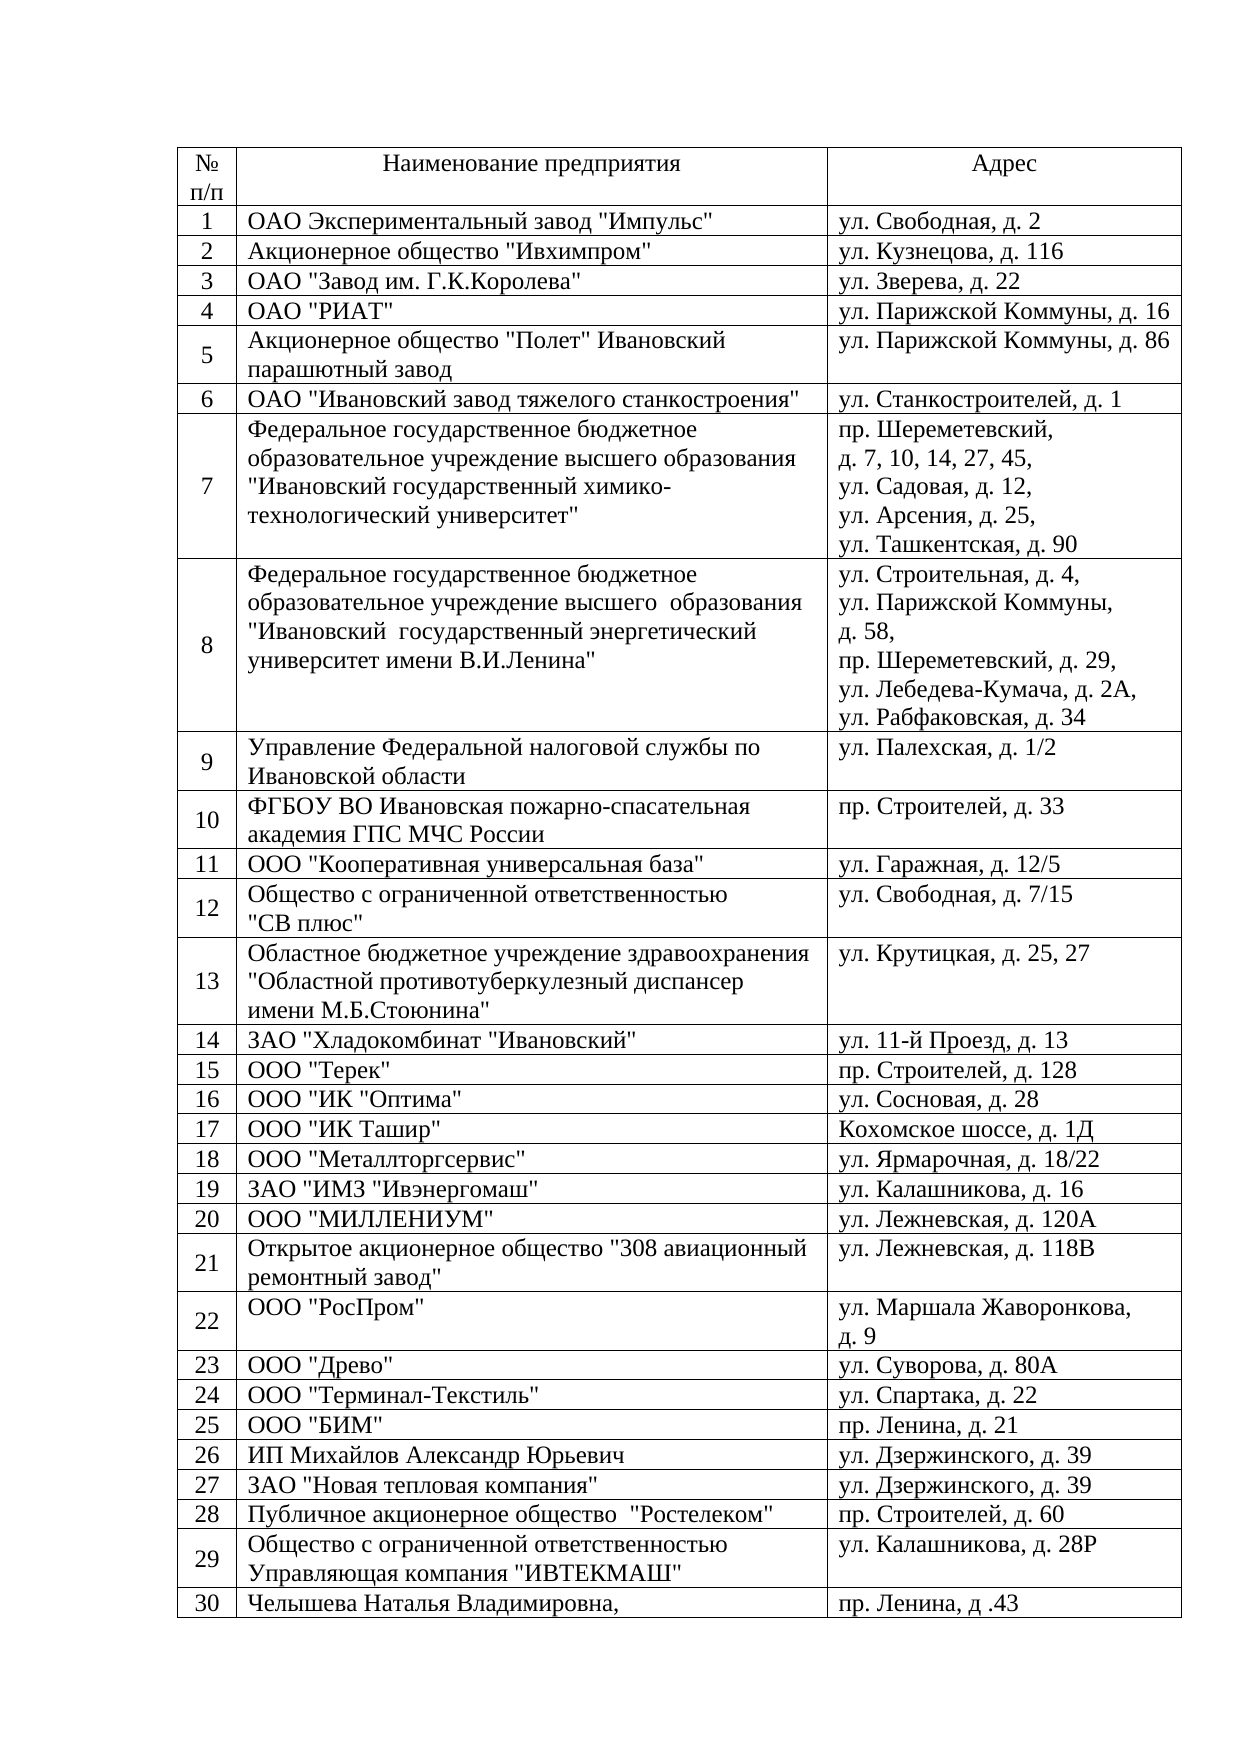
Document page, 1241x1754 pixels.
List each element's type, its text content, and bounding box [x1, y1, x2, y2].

table_cell ул. Парижской Коммуны, д. 86 [828, 326, 1181, 383]
table_cell ФГБОУ ВО Ивановская пожарно-спасательная академия ГПС МЧС России [237, 791, 827, 848]
table_cell 6 [178, 384, 236, 413]
table_cell 20 [178, 1204, 236, 1232]
table_cell ул. Крутицкая, д. 25, 27 [828, 938, 1181, 1024]
table_cell ОАО "Завод им. Г.К.Королева" [237, 266, 827, 295]
table_cell 1 [178, 206, 236, 235]
table_cell ул. Спартака, д. 22 [828, 1380, 1181, 1409]
table_cell 13 [178, 938, 236, 1024]
table_cell 4 [178, 296, 236, 324]
table_cell ул. Парижской Коммуны, д. 16 [828, 296, 1181, 324]
table_cell ул. Гаражная, д. 12/5 [828, 849, 1181, 878]
table_cell ул. Кузнецова, д. 116 [828, 236, 1181, 265]
table_cell 14 [178, 1025, 236, 1054]
table_cell ООО "МИЛЛЕНИУМ" [237, 1204, 827, 1232]
table_cell ОАО "Ивановский завод тяжелого станкостроения" [237, 384, 827, 413]
table_cell 18 [178, 1144, 236, 1173]
table_cell ИП Михайлов Александр Юрьевич [237, 1440, 827, 1469]
table_cell 11 [178, 849, 236, 878]
table_cell Открытое акционерное общество "308 авиационный ремонтный завод" [237, 1234, 827, 1291]
table_cell ул. Строительная, д. 4, ул. Парижской Коммуны, д. 58, пр. Шереметевский, д. 29, ул. Лебедева-Кумача, д. 2А, ул. Рабфаковская, д. 34 [828, 559, 1181, 731]
table_cell Акционерное общество "Ивхимпром" [237, 236, 827, 265]
table_cell 24 [178, 1380, 236, 1409]
table_cell ООО "БИМ" [237, 1410, 827, 1439]
table_cell 23 [178, 1351, 236, 1379]
table_cell ул. Маршала Жаворонкова, д. 9 [828, 1292, 1181, 1349]
table_cell ул. Ярмарочная, д. 18/22 [828, 1144, 1181, 1173]
table_cell ул. Свободная, д. 2 [828, 206, 1181, 235]
table_cell ул. Калашникова, д. 28Р [828, 1529, 1181, 1587]
table_cell 17 [178, 1114, 236, 1143]
table_cell пр. Ленина, д. 21 [828, 1410, 1181, 1439]
table_header Наименование предприятия [237, 148, 827, 205]
table_cell ул. Дзержинского, д. 39 [828, 1470, 1181, 1498]
table_cell Федеральное государственное бюджетное образовательное учреждение высшего образования "Ивановский государственный химико-технологический университет" [237, 414, 827, 558]
table_cell пр. Ленина, д .43 [828, 1588, 1181, 1617]
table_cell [237, 1588, 827, 1617]
table_cell Публичное акционерное общество "Ростелеком" [237, 1500, 827, 1528]
table_cell пр. Шереметевский, д. 7, 10, 14, 27, 45, ул. Садовая, д. 12, ул. Арсения, д. 25, ул. Ташкентская, д. 90 [828, 414, 1181, 558]
table_cell пр. Строителей, д. 33 [828, 791, 1181, 848]
table_cell 10 [178, 791, 236, 848]
table_cell ООО "Терек" [237, 1055, 827, 1083]
table_cell пр. Строителей, д. 60 [828, 1500, 1181, 1528]
table_cell 19 [178, 1174, 236, 1203]
table_cell ул. Сосновая, д. 28 [828, 1085, 1181, 1113]
table_cell ООО "РосПром" [237, 1292, 827, 1349]
table_cell Общество с ограниченной ответственностью "СВ плюс" [237, 879, 827, 937]
table_cell ООО "ИК "Оптима" [237, 1085, 827, 1113]
table_cell ООО "Металлторгсервис" [237, 1144, 827, 1173]
table_cell ООО "Кооперативная универсальная база" [237, 849, 827, 878]
table_cell Федеральное государственное бюджетное образовательное учреждение высшего образования "Ивановский государственный энергетический университет имени В.И.Ленина" [237, 559, 827, 731]
table_cell ЗАО "Хладокомбинат "Ивановский" [237, 1025, 827, 1054]
table_cell ООО "Терминал-Текстиль" [237, 1380, 827, 1409]
table_cell 21 [178, 1234, 236, 1291]
table_cell 7 [178, 414, 236, 558]
table_cell ООО "ИК Ташир" [237, 1114, 827, 1143]
table_cell 27 [178, 1470, 236, 1498]
table_cell Кохомское шоссе, д. 1Д [828, 1114, 1181, 1143]
table_cell ул. Лежневская, д. 120А [828, 1204, 1181, 1232]
table_cell ул. Зверева, д. 22 [828, 266, 1181, 295]
table_cell 5 [178, 326, 236, 383]
table_header Адрес [828, 148, 1181, 205]
table_cell Акционерное общество "Полет" Ивановский парашютный завод [237, 326, 827, 383]
table_cell Управление Федеральной налоговой службы по Ивановской области [237, 732, 827, 790]
table_cell ул. 11-й Проезд, д. 13 [828, 1025, 1181, 1054]
table_cell ул. Дзержинского, д. 39 [828, 1440, 1181, 1469]
table_cell Областное бюджетное учреждение здравоохранения "Областной противотуберкулезный диспансер имени М.Б.Стоюнина" [237, 938, 827, 1024]
table_cell ул. Свободная, д. 7/15 [828, 879, 1181, 937]
table_cell Общество с ограниченной ответственностью Управляющая компания "ИВТЕКМАШ" [237, 1529, 827, 1587]
table_cell ул. Станкостроителей, д. 1 [828, 384, 1181, 413]
table_cell ЗАО "Новая тепловая компания" [237, 1470, 827, 1498]
table_cell 29 [178, 1529, 236, 1587]
table_cell ул. Калашникова, д. 16 [828, 1174, 1181, 1203]
table_cell ул. Лежневская, д. 118В [828, 1234, 1181, 1291]
table_cell 9 [178, 732, 236, 790]
table_cell ООО "Древо" [237, 1351, 827, 1379]
table_cell пр. Строителей, д. 128 [828, 1055, 1181, 1083]
table_cell 28 [178, 1500, 236, 1528]
table_cell 15 [178, 1055, 236, 1083]
table_cell 16 [178, 1085, 236, 1113]
table_cell 12 [178, 879, 236, 937]
table_cell 3 [178, 266, 236, 295]
table_cell 2 [178, 236, 236, 265]
table_cell ОАО Экспериментальный завод "Импульс" [237, 206, 827, 235]
table_cell 25 [178, 1410, 236, 1439]
table_cell 26 [178, 1440, 236, 1469]
table_cell ул. Суворова, д. 80А [828, 1351, 1181, 1379]
table_cell 22 [178, 1292, 236, 1349]
table_header № п/п [178, 148, 236, 205]
table_cell ЗАО "ИМЗ "Ивэнергомаш" [237, 1174, 827, 1203]
table_cell ОАО "РИАТ" [237, 296, 827, 324]
table_cell 8 [178, 559, 236, 731]
table_cell 30 [178, 1588, 236, 1617]
table_cell ул. Палехская, д. 1/2 [828, 732, 1181, 790]
